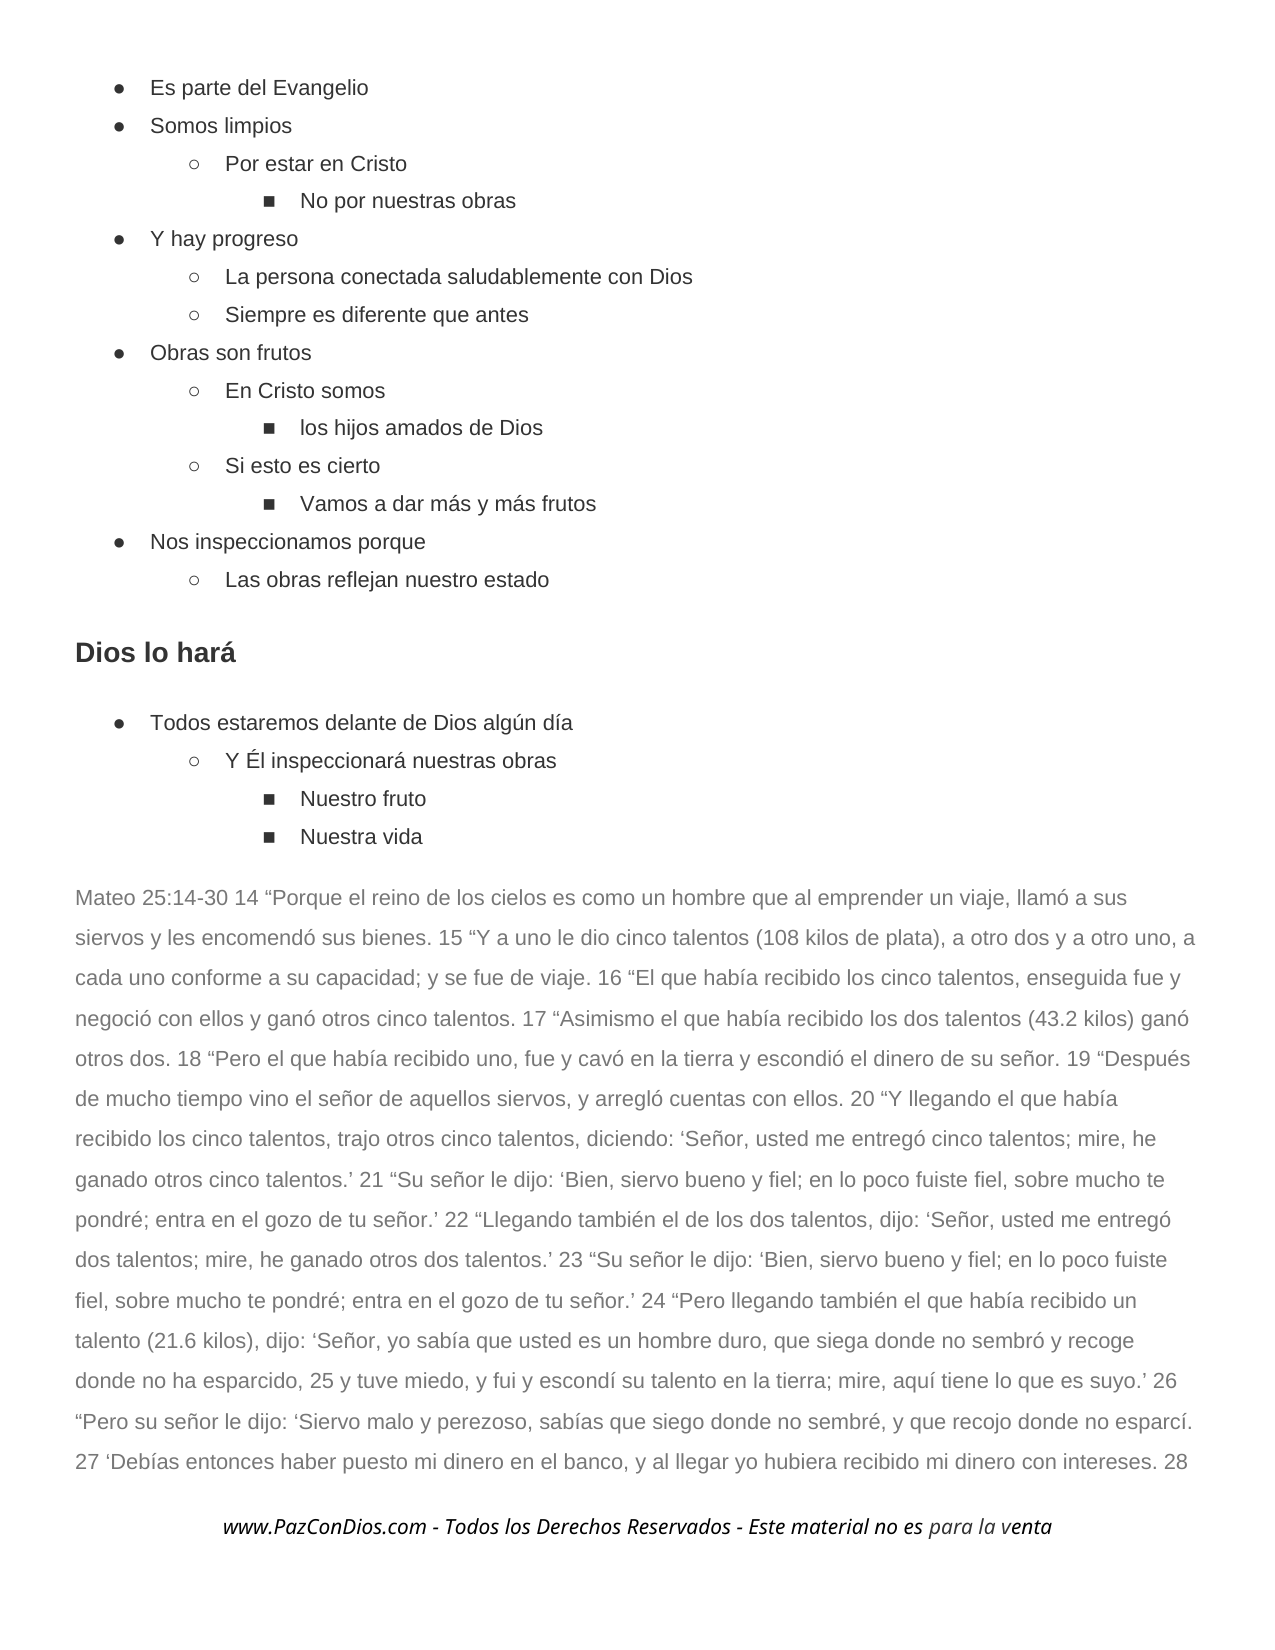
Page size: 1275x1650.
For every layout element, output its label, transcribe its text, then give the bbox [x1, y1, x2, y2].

list Siempre es diferente que antes [187, 302, 1200, 327]
list Vamos a dar más y más frutos [262, 491, 1200, 516]
list Y Él inspeccionará nuestras obras [187, 748, 1200, 773]
list Por estar en Cristo [187, 151, 1200, 176]
list La persona conectada saludablemente con Dios [187, 264, 1200, 289]
list Y hay progreso [112, 226, 1200, 251]
subtitle Dios lo hará [75, 636, 1200, 668]
list En Cristo somos [187, 377, 1200, 403]
list Las obras reflejan nuestro estado [187, 567, 1200, 592]
list Obras son frutos [112, 340, 1200, 365]
list Nuestra vida [262, 824, 1200, 849]
list Es parte del Evangelio [112, 75, 1200, 100]
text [75, 884, 1200, 1474]
list No por nuestras obras [262, 188, 1200, 214]
list Nos inspeccionamos porque [112, 529, 1200, 554]
list Somos limpios [112, 113, 1200, 138]
list los hijos amados de Dios [262, 415, 1200, 441]
list Nuestro fruto [262, 786, 1200, 811]
list Si esto es cierto [187, 453, 1200, 478]
list Todos estaremos delante de Dios algún día [112, 710, 1200, 736]
